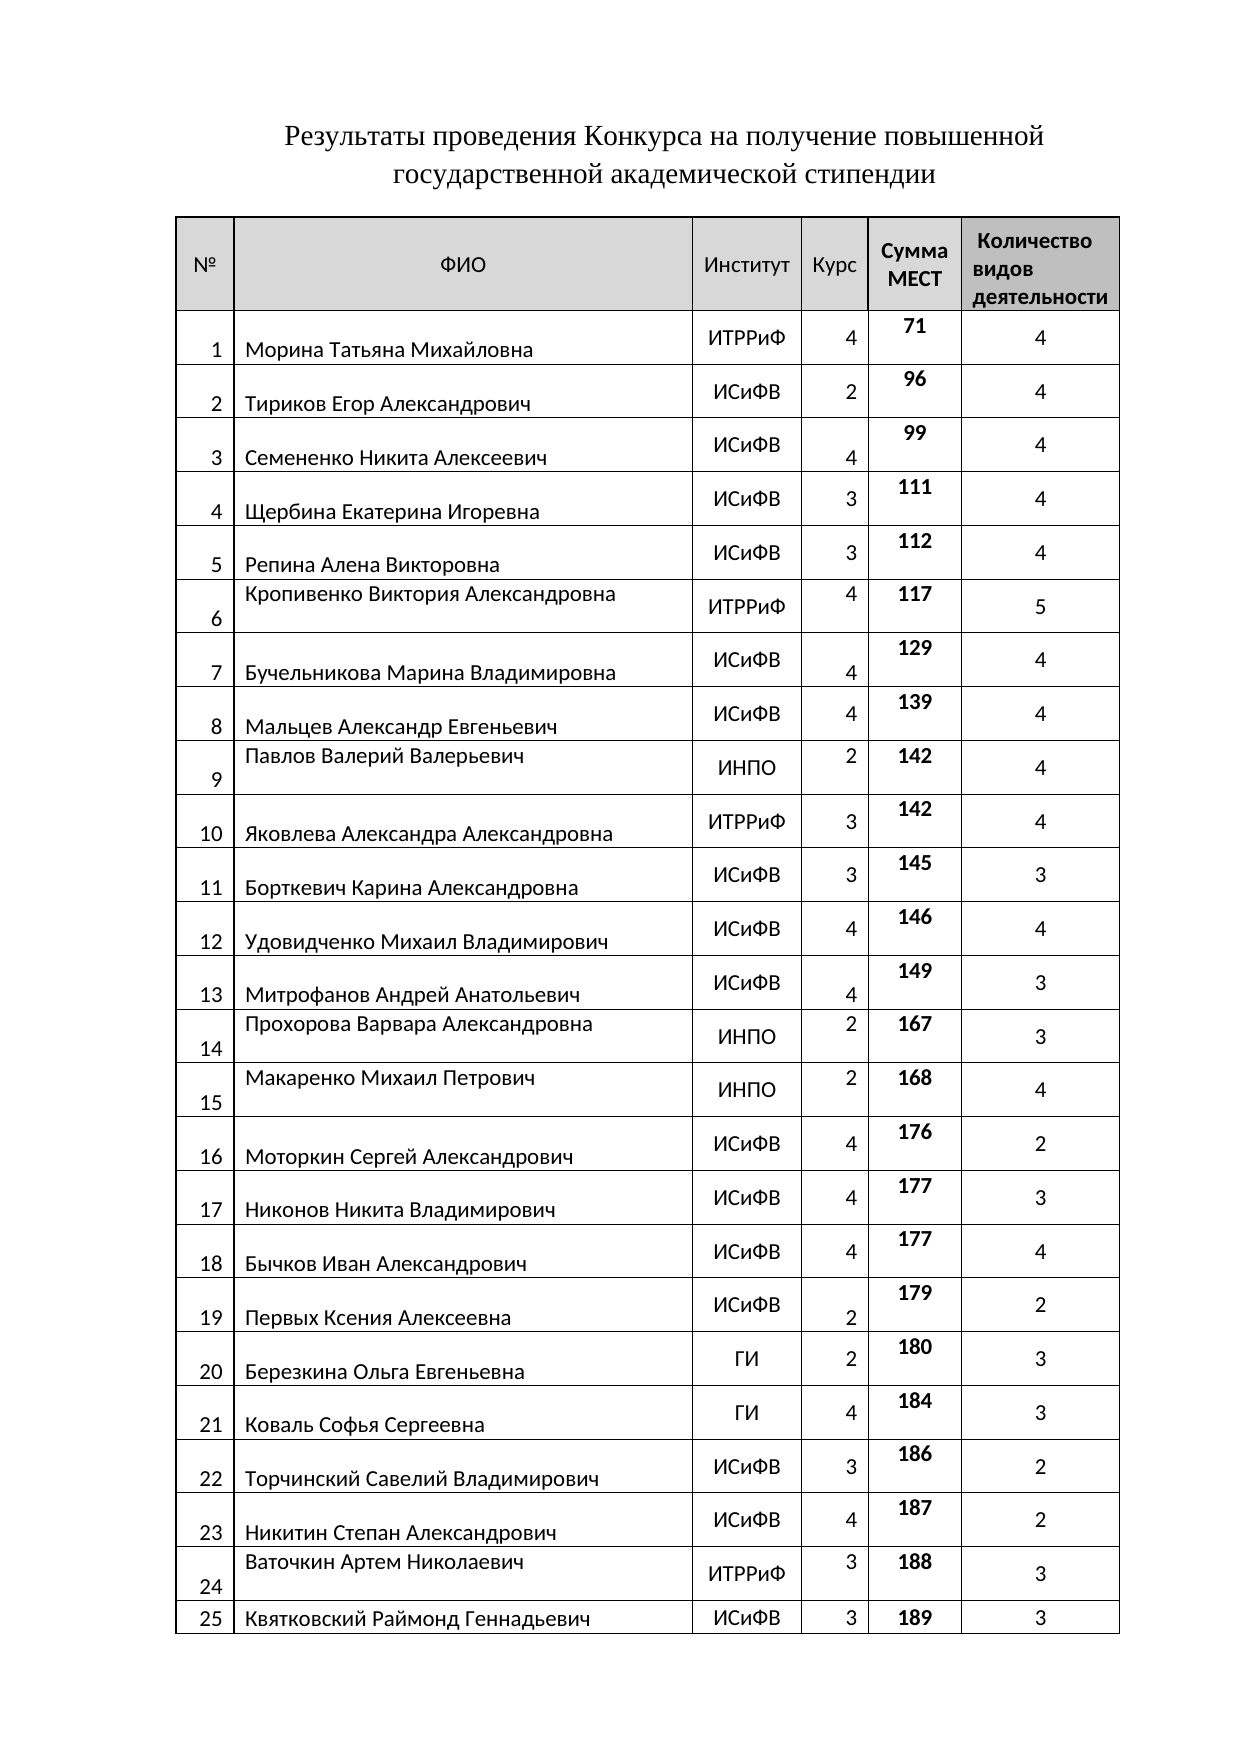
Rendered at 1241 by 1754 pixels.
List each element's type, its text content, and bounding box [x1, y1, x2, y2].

table_cell 4 [962, 741, 1119, 793]
table_cell 3 [962, 956, 1119, 1008]
table_cell ИСиФВ [693, 1225, 801, 1277]
table_cell 4 [962, 418, 1119, 471]
table_cell 8 [177, 687, 233, 740]
table_cell ИСиФВ [693, 1171, 801, 1223]
table_cell Щербина Екатерина Игоревна [235, 472, 692, 525]
table_cell 4 [802, 580, 868, 632]
table_cell 10 [177, 795, 233, 847]
table_cell ГИ [693, 1386, 801, 1438]
table_cell 179 [869, 1278, 961, 1331]
table_cell 111 [869, 472, 961, 525]
table_cell 4 [962, 795, 1119, 847]
table_header Количество видов деятельности [962, 218, 1119, 310]
table_cell 146 [869, 902, 961, 955]
table_cell 180 [869, 1332, 961, 1385]
table_cell Макаренко Михаил Петрович [235, 1063, 692, 1116]
table_cell 71 [869, 311, 961, 363]
table_cell 4 [802, 1171, 868, 1223]
table_cell 4 [962, 472, 1119, 525]
table_cell Морина Татьяна Михайловна [235, 311, 692, 363]
table_cell 12 [177, 902, 233, 955]
table_cell Мальцев Александр Евгеньевич [235, 687, 692, 740]
table_cell 3 [802, 472, 868, 525]
table_cell 3 [802, 526, 868, 578]
table_cell 176 [869, 1117, 961, 1170]
table_cell Коваль Софья Сергеевна [235, 1386, 692, 1438]
table_cell 3 [177, 418, 233, 471]
table_cell 24 [177, 1547, 233, 1600]
table_cell ИСиФВ [693, 1278, 801, 1331]
table_cell 2 [802, 1332, 868, 1385]
table_cell Павлов Валерий Валерьевич [235, 741, 692, 793]
table_cell 4 [962, 633, 1119, 686]
table_cell 18 [177, 1225, 233, 1277]
table_cell 3 [802, 1547, 868, 1600]
table_cell 186 [869, 1440, 961, 1492]
table_cell Удовидченко Михаил Владимирович [235, 902, 692, 955]
table_cell 129 [869, 633, 961, 686]
table_cell 6 [177, 580, 233, 632]
table_cell 21 [177, 1386, 233, 1438]
table_cell 5 [962, 580, 1119, 632]
table_header № [177, 218, 233, 310]
table_cell ИТРРиФ [693, 1547, 801, 1600]
table_cell 3 [802, 1601, 868, 1633]
table_header Институт [693, 218, 801, 310]
table_cell 3 [802, 848, 868, 901]
table_cell ИТРРиФ [693, 311, 801, 363]
table_cell 4 [177, 472, 233, 525]
table_cell 4 [962, 687, 1119, 740]
table_cell Бучельникова Марина Владимировна [235, 633, 692, 686]
table_cell Бычков Иван Александрович [235, 1225, 692, 1277]
table_cell 99 [869, 418, 961, 471]
table_cell Прохорова Варвара Александровна [235, 1010, 692, 1062]
table_cell 14 [177, 1010, 233, 1062]
table_cell 142 [869, 795, 961, 847]
table_cell 2 [177, 365, 233, 417]
table_cell 20 [177, 1332, 233, 1385]
table_cell ИСиФВ [693, 633, 801, 686]
table_cell 23 [177, 1493, 233, 1546]
table_cell ИСиФВ [693, 526, 801, 578]
table_cell 177 [869, 1225, 961, 1277]
table_cell Никонов Никита Владимирович [235, 1171, 692, 1223]
table_cell Никитин Степан Александрович [235, 1493, 692, 1546]
table_cell 3 [962, 1386, 1119, 1438]
table_cell 167 [869, 1010, 961, 1062]
table_cell ИСиФВ [693, 1440, 801, 1492]
table_header Курс [802, 218, 867, 310]
table_header Сумма МЕСТ [869, 218, 961, 310]
table_cell Репина Алена Викторовна [235, 526, 692, 578]
table_cell 4 [962, 311, 1119, 363]
table_cell 4 [802, 956, 868, 1008]
table_cell 4 [802, 1117, 868, 1170]
table_cell ИСиФВ [693, 902, 801, 955]
table_cell Семененко Никита Алексеевич [235, 418, 692, 471]
table_cell 168 [869, 1063, 961, 1116]
table_cell 2 [802, 741, 868, 793]
table_cell ИНПО [693, 741, 801, 793]
table_cell 3 [962, 848, 1119, 901]
table_cell 4 [802, 418, 868, 471]
table_cell 4 [802, 1493, 868, 1546]
table_cell ИСиФВ [693, 1117, 801, 1170]
table_cell ИНПО [693, 1010, 801, 1062]
table_cell 4 [802, 633, 868, 686]
table_cell 142 [869, 741, 961, 793]
table_cell 189 [869, 1601, 961, 1633]
table_cell 4 [962, 365, 1119, 417]
table_cell 2 [962, 1440, 1119, 1492]
table_cell ГИ [693, 1332, 801, 1385]
table_cell Яковлева Александра Александровна [235, 795, 692, 847]
table_cell 22 [177, 1440, 233, 1492]
table_cell 188 [869, 1547, 961, 1600]
table_cell 145 [869, 848, 961, 901]
table_cell 4 [802, 1386, 868, 1438]
table_cell Борткевич Карина Александровна [235, 848, 692, 901]
table_cell 4 [802, 311, 868, 363]
table_cell 3 [962, 1010, 1119, 1062]
table_cell 4 [962, 902, 1119, 955]
table_cell ИСиФВ [693, 1493, 801, 1546]
table_cell 2 [962, 1278, 1119, 1331]
table_cell ИНПО [693, 1063, 801, 1116]
table_cell 2 [802, 1010, 868, 1062]
table_cell 15 [177, 1063, 233, 1116]
table_cell 96 [869, 365, 961, 417]
table_cell 17 [177, 1171, 233, 1223]
table_cell 187 [869, 1493, 961, 1546]
table_cell 1 [177, 311, 233, 363]
table_cell 4 [962, 526, 1119, 578]
table_cell 19 [177, 1278, 233, 1331]
table_cell ИСиФВ [693, 472, 801, 525]
table_cell 2 [802, 365, 868, 417]
table_cell 2 [962, 1493, 1119, 1546]
table_cell 3 [962, 1601, 1119, 1633]
table_cell 16 [177, 1117, 233, 1170]
table_cell 4 [962, 1063, 1119, 1116]
table_cell ИСиФВ [693, 687, 801, 740]
table_cell 4 [802, 1225, 868, 1277]
table_cell 177 [869, 1171, 961, 1223]
table_header ФИО [235, 218, 692, 310]
text Результаты проведения Конкурса на получение повышенной государственной академической стипендии [177, 118, 1152, 190]
table_cell 13 [177, 956, 233, 1008]
table_cell 7 [177, 633, 233, 686]
table_cell Тириков Егор Александрович [235, 365, 692, 417]
table_cell ИСиФВ [693, 848, 801, 901]
table_cell Кропивенко Виктория Александровна [235, 580, 692, 632]
table_cell 3 [962, 1332, 1119, 1385]
table_cell 3 [962, 1547, 1119, 1600]
table_cell Квятковский Раймонд Геннадьевич [235, 1601, 692, 1633]
table_cell ИСиФВ [693, 418, 801, 471]
table_cell 4 [962, 1225, 1119, 1277]
table_cell 9 [177, 741, 233, 793]
table_cell 2 [962, 1117, 1119, 1170]
table_cell 25 [177, 1601, 233, 1633]
table_cell 117 [869, 580, 961, 632]
table_cell 11 [177, 848, 233, 901]
table_cell 5 [177, 526, 233, 578]
table_cell Митрофанов Андрей Анатольевич [235, 956, 692, 1008]
table_cell 139 [869, 687, 961, 740]
table_cell Первых Ксения Алексеевна [235, 1278, 692, 1331]
table_cell 3 [802, 1440, 868, 1492]
table_cell ИСиФВ [693, 365, 801, 417]
table_cell 2 [802, 1278, 868, 1331]
table_cell ИСиФВ [693, 1601, 801, 1633]
table_cell ИТРРиФ [693, 795, 801, 847]
table_cell 3 [962, 1171, 1119, 1223]
table_cell 2 [802, 1063, 868, 1116]
table_cell 4 [802, 902, 868, 955]
table_cell 4 [802, 687, 868, 740]
table_cell Торчинский Савелий Владимирович [235, 1440, 692, 1492]
table_cell ИТРРиФ [693, 580, 801, 632]
table_cell Ваточкин Артем Николаевич [235, 1547, 692, 1600]
table_cell 112 [869, 526, 961, 578]
table_cell Моторкин Сергей Александрович [235, 1117, 692, 1170]
table_cell ИСиФВ [693, 956, 801, 1008]
table_cell Березкина Ольга Евгеньевна [235, 1332, 692, 1385]
table_cell 149 [869, 956, 961, 1008]
table_cell 3 [802, 795, 868, 847]
table_cell 184 [869, 1386, 961, 1438]
